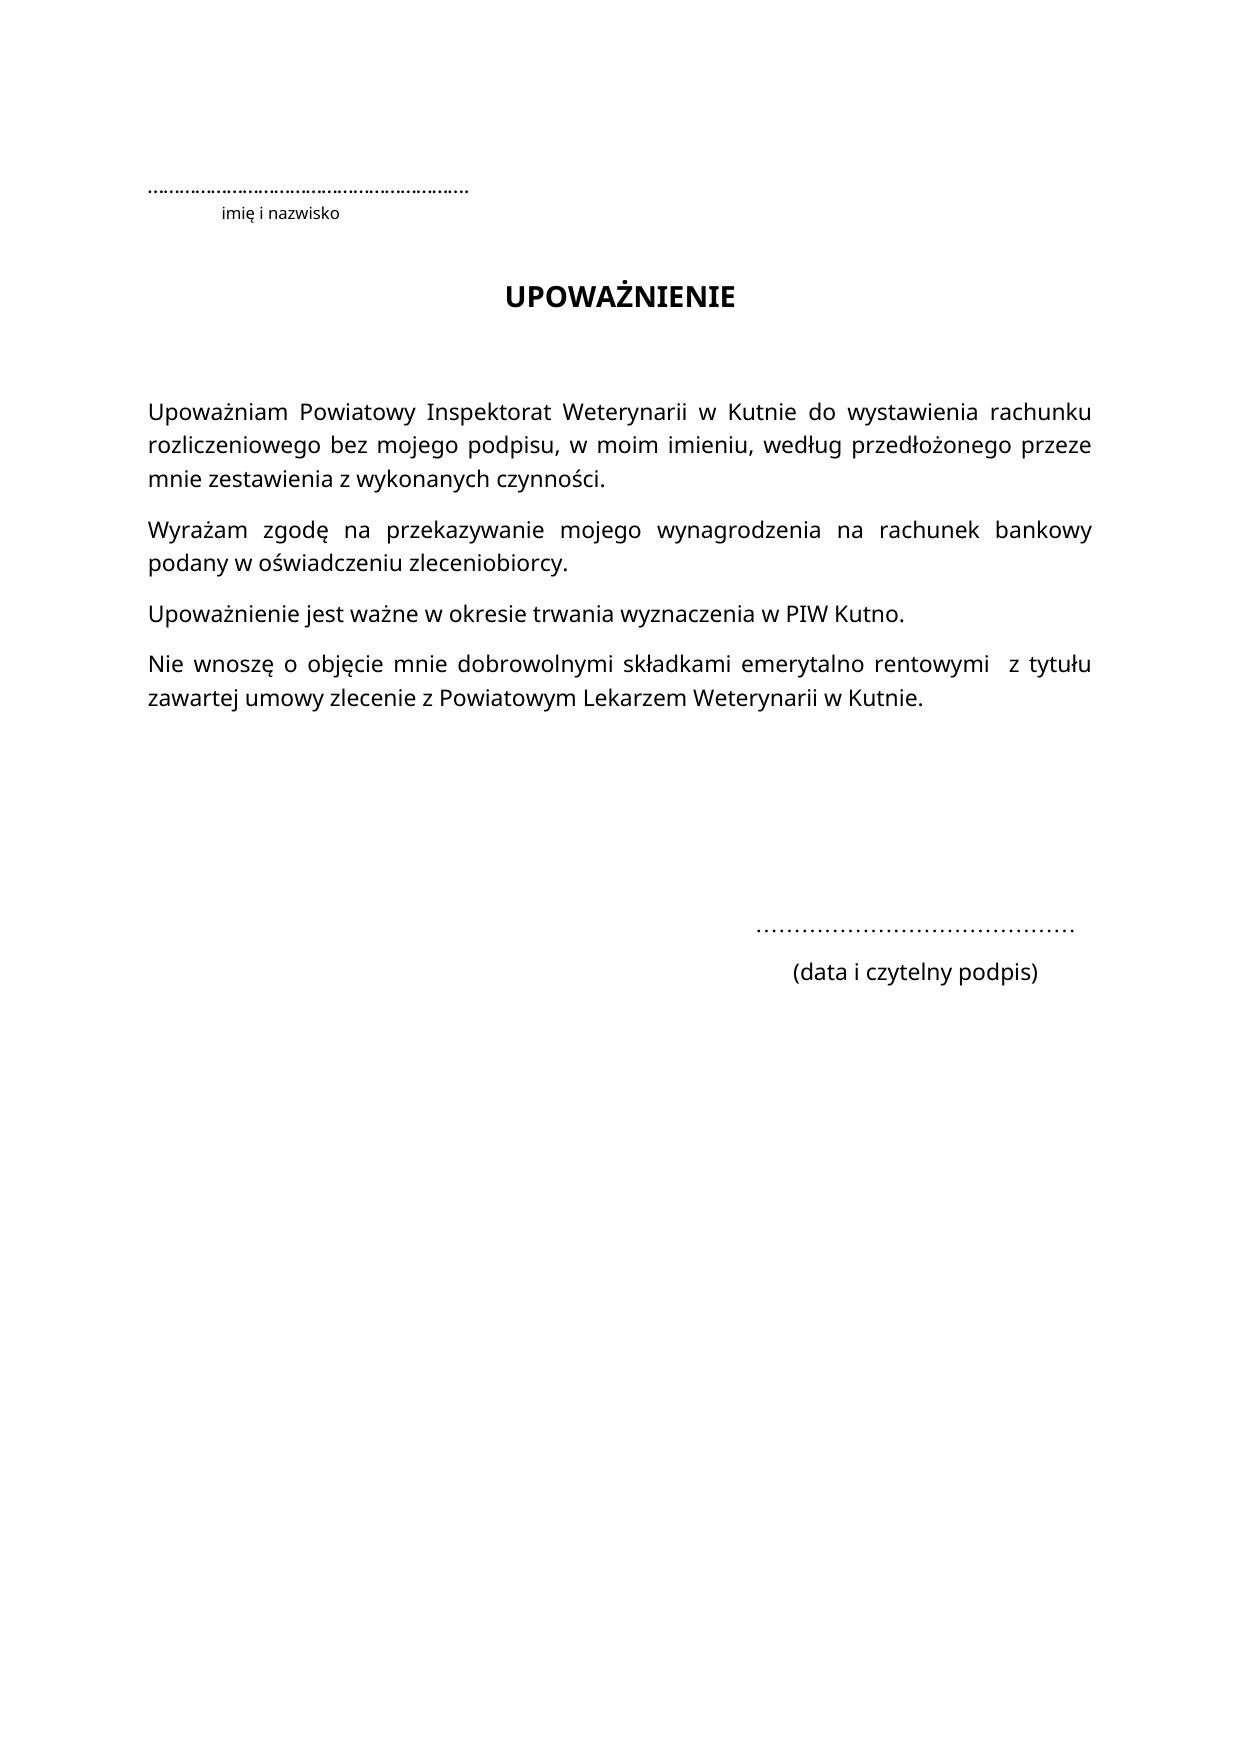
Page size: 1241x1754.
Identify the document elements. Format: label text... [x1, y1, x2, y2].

text UPOWAŻNIENIE [148, 277, 1093, 316]
text Wyrażam zgodę na przekazywanie mojego wynagrodzenia na rachunek bankowy podany w oświadczeniu zleceniobiorcy. [148, 514, 1093, 579]
text ……………………………………………………. [148, 172, 1093, 200]
text Upoważnienie jest ważne w okresie trwania wyznaczenia w PIW Kutno. [148, 598, 1093, 629]
text (data i czytelny podpis) [738, 956, 1093, 987]
text imię i nazwisko [148, 202, 1093, 224]
text …………………………………… [738, 911, 1093, 937]
text Upoważniam Powiatowy Inspektorat Weterynarii w Kutnie do wystawienia rachunku rozliczeniowego bez mojego podpisu, w moim imieniu, według przedłożonego przeze mnie zestawienia z wykonanych czynności. [148, 396, 1093, 494]
text Nie wnoszę o objęcie mnie dobrowolnymi składkami emerytalno rentowymi z tytułu zawartej umowy zlecenie z Powiatowym Lekarzem Weterynarii w Kutnie. [148, 648, 1093, 713]
